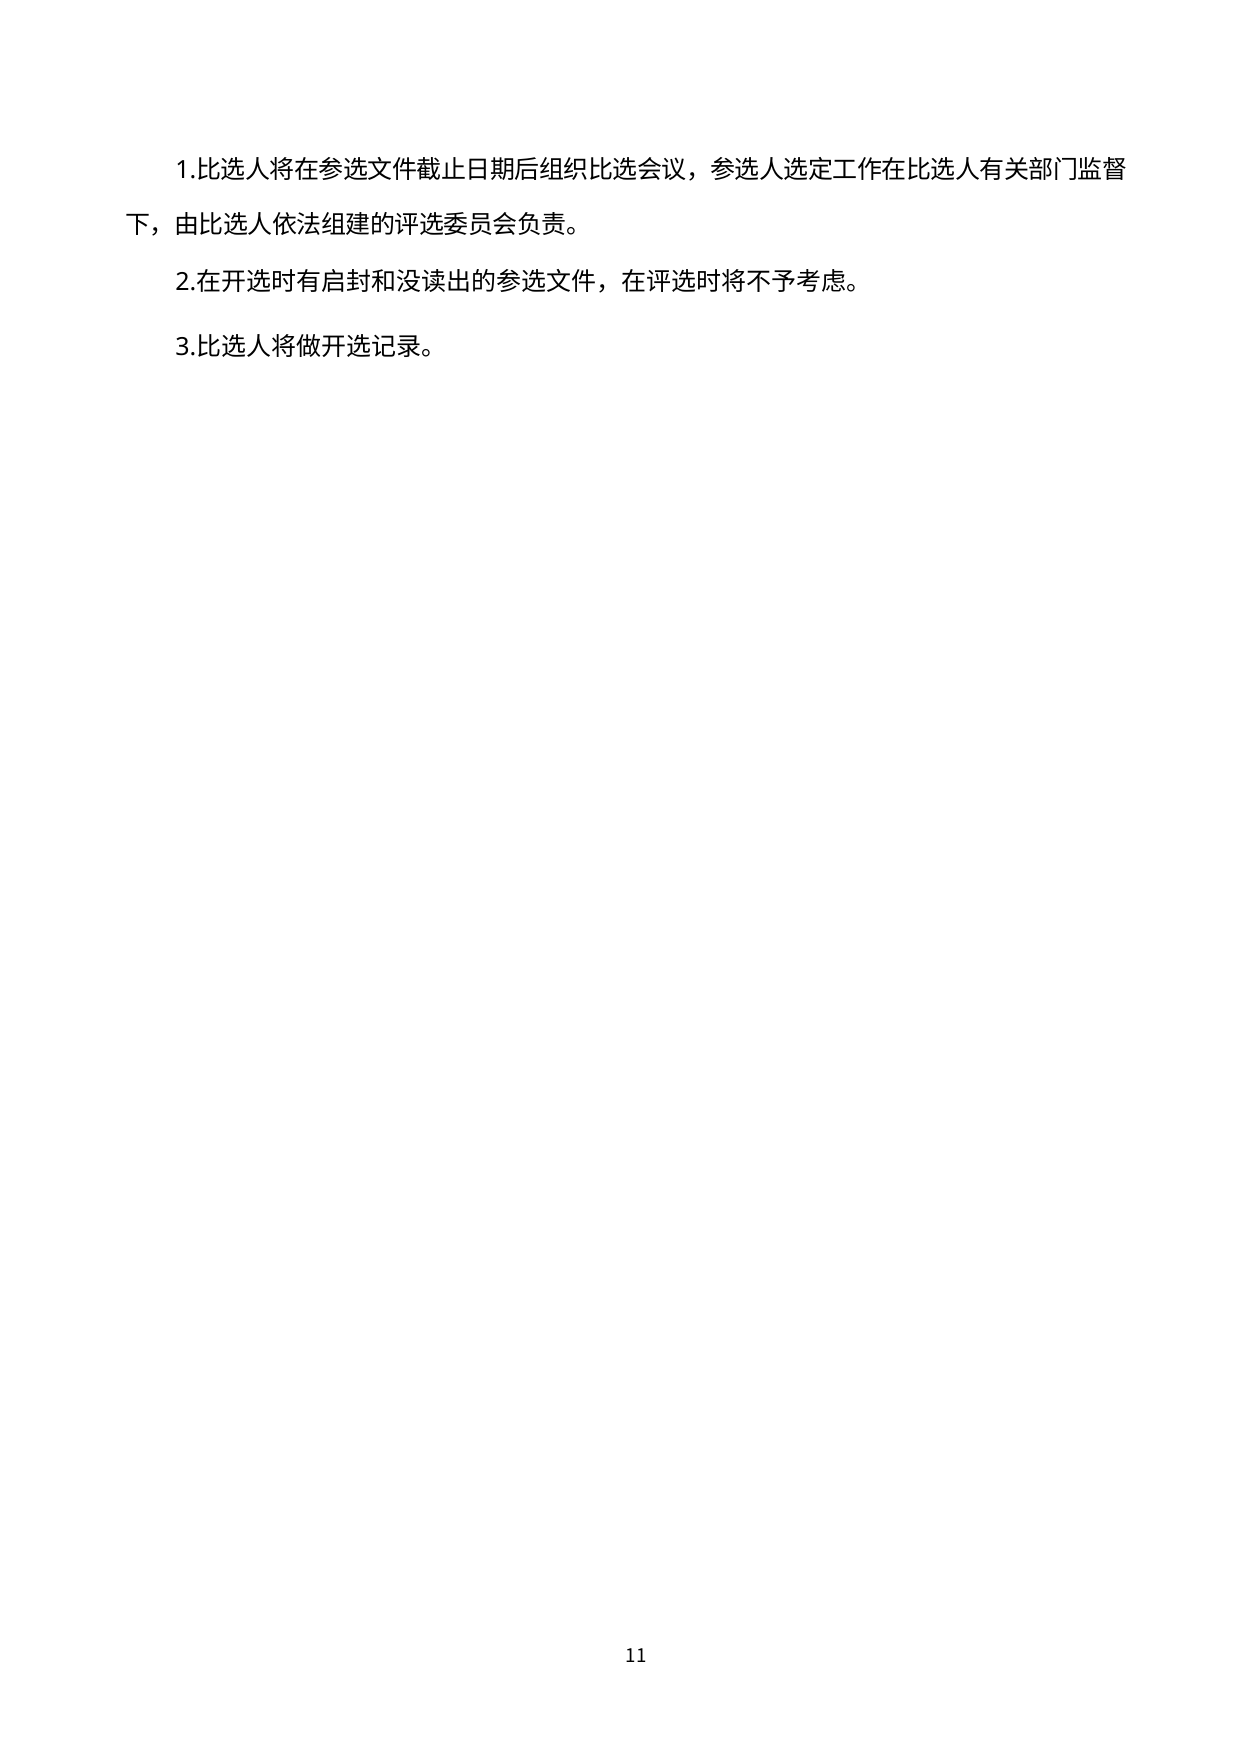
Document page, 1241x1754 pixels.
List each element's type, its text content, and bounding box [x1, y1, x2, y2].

text 3.比选人将做开选记录。 [125, 327, 1146, 363]
text 1.比选人将在参选文件截止日期后组织比选会议，参选人选定工作在比选人有关部门监督下，由比选人依法组建的评选委员会负责。 [125, 150, 1146, 241]
text 2.在开选时有启封和没读出的参选文件，在评选时将不予考虑。 [125, 261, 1146, 297]
